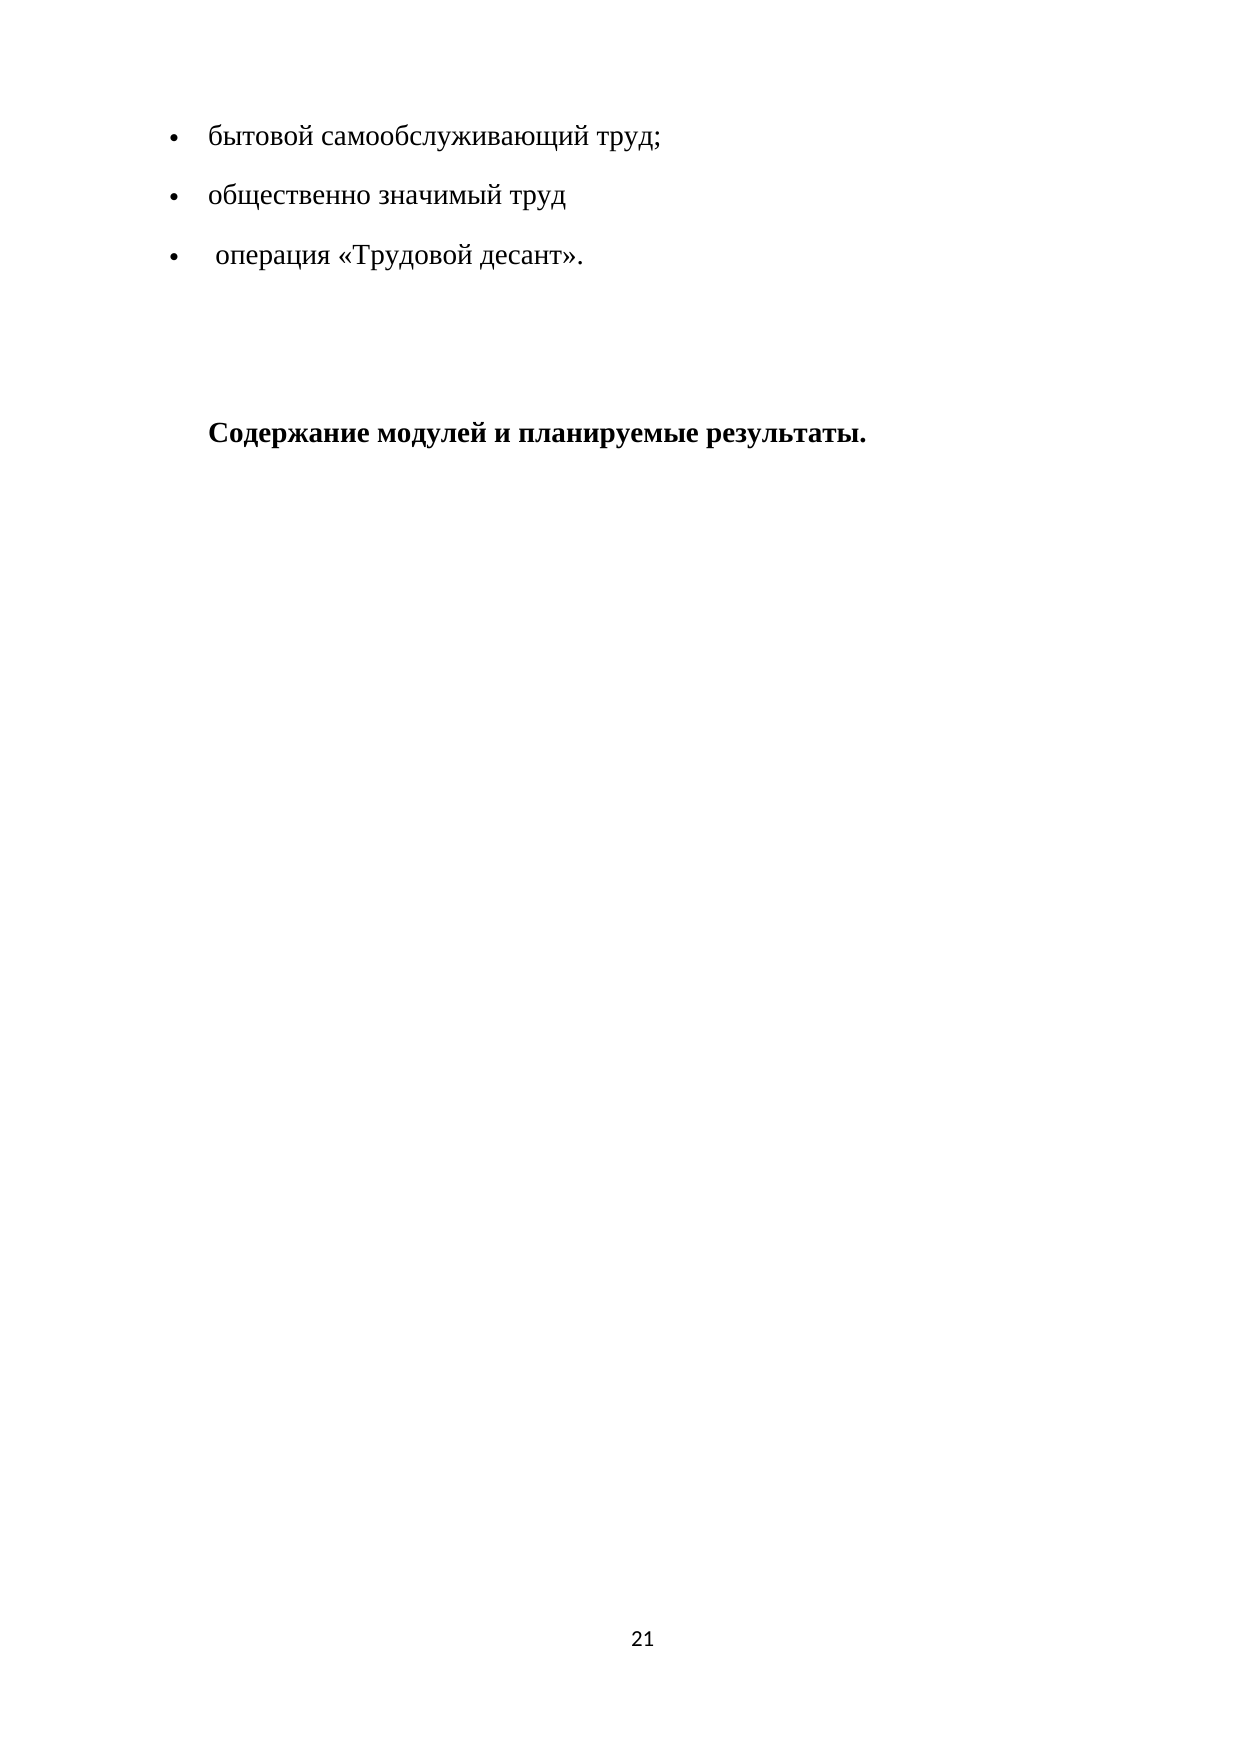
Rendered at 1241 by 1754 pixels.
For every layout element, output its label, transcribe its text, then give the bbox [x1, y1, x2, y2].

list бытовой самообслуживающий труд; [170, 118, 1152, 152]
list общественно значимый труд [170, 177, 1152, 211]
text Содержание модулей и планируемые результаты. [208, 415, 1152, 448]
list операция «Трудовой десант». [170, 237, 1152, 270]
